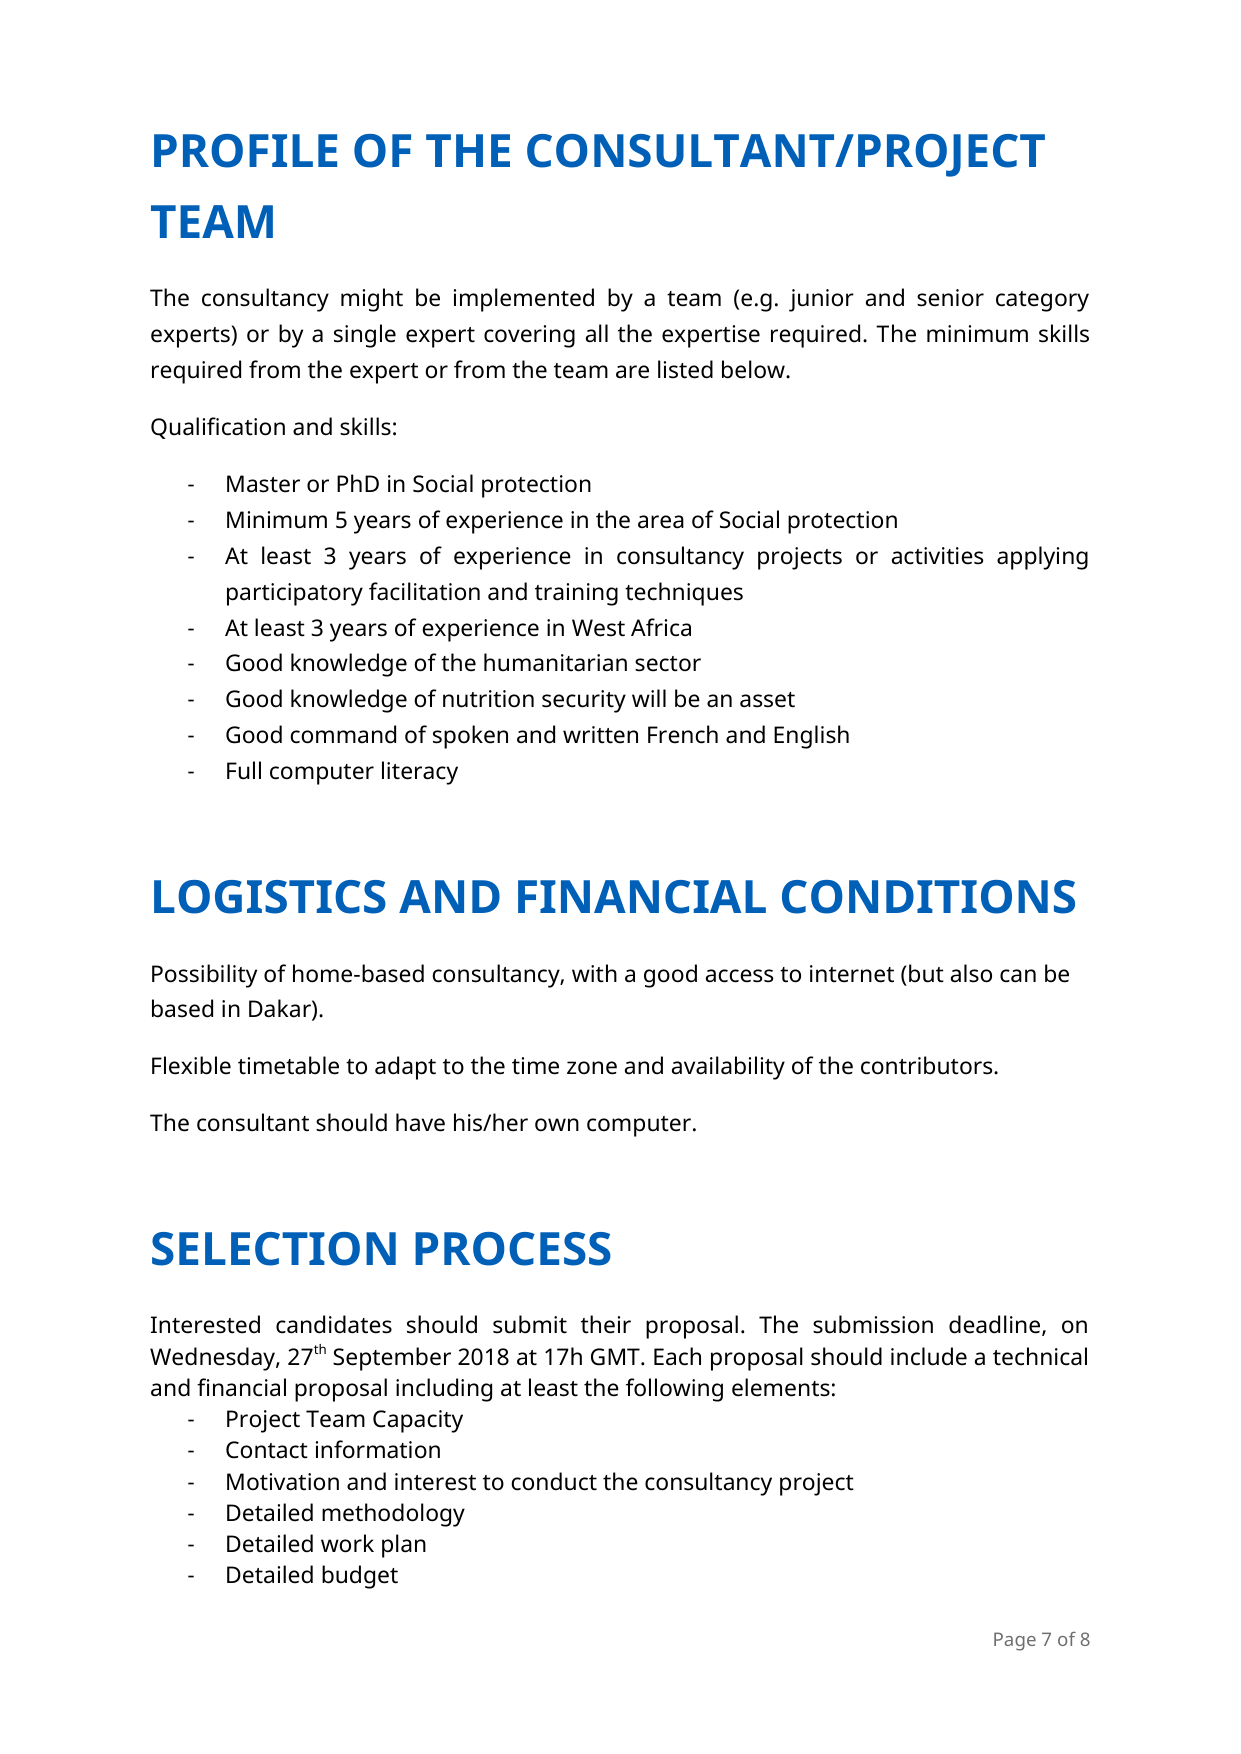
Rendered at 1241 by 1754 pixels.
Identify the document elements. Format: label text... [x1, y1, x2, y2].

list Minimum 5 years of experience in the area of Social protection [187, 504, 1090, 535]
list Detailed budget [187, 1559, 1090, 1591]
list Detailed work plan [187, 1528, 1090, 1559]
text Flexible timetable to adapt to the time zone and availability of the contributors. [150, 1050, 1090, 1081]
text The consultant should have his/her own computer. [150, 1107, 1090, 1138]
text Possibility of home-based consultancy, with a good access to internet (but also can be based in Dakar). [150, 957, 1090, 1025]
list Full computer literacy [187, 755, 1090, 786]
text Interested candidates should submit their proposal. The submission deadline, on Wednesday, 27th September 2018 at 17h GMT. Each proposal should include a technical and financial proposal including at least the following elements: [150, 1309, 1090, 1403]
list Good knowledge of the humanitarian sector [187, 647, 1090, 679]
text The consultancy might be implemented by a team (e.g. junior and senior category experts) or by a single expert covering all the expertise required. The minimum skills required from the expert or from the team are listed below. [150, 282, 1090, 385]
text Qualification and skills: [150, 411, 1090, 442]
subtitle SELECTION PROCESS [150, 1217, 1090, 1279]
list At least 3 years of experience in West Africa [187, 611, 1090, 643]
list Good knowledge of nutrition security will be an asset [187, 683, 1090, 714]
list Motivation and interest to conduct the consultancy project [187, 1466, 1090, 1497]
subtitle LOGISTICS AND FINANCIAL CONDITIONS [150, 865, 1090, 927]
list Master or PhD in Social protection [187, 468, 1090, 499]
list At least 3 years of experience in consultancy projects or activities applying participatory facilitation and training techniques [187, 539, 1090, 607]
list Good command of spoken and written French and English [187, 719, 1090, 751]
list Project Team Capacity [187, 1403, 1090, 1434]
list Detailed methodology [187, 1497, 1090, 1528]
list Contact information [187, 1434, 1090, 1466]
subtitle PROFILE OF THE CONSULTANT/PROJECT TEAM [150, 118, 1090, 252]
